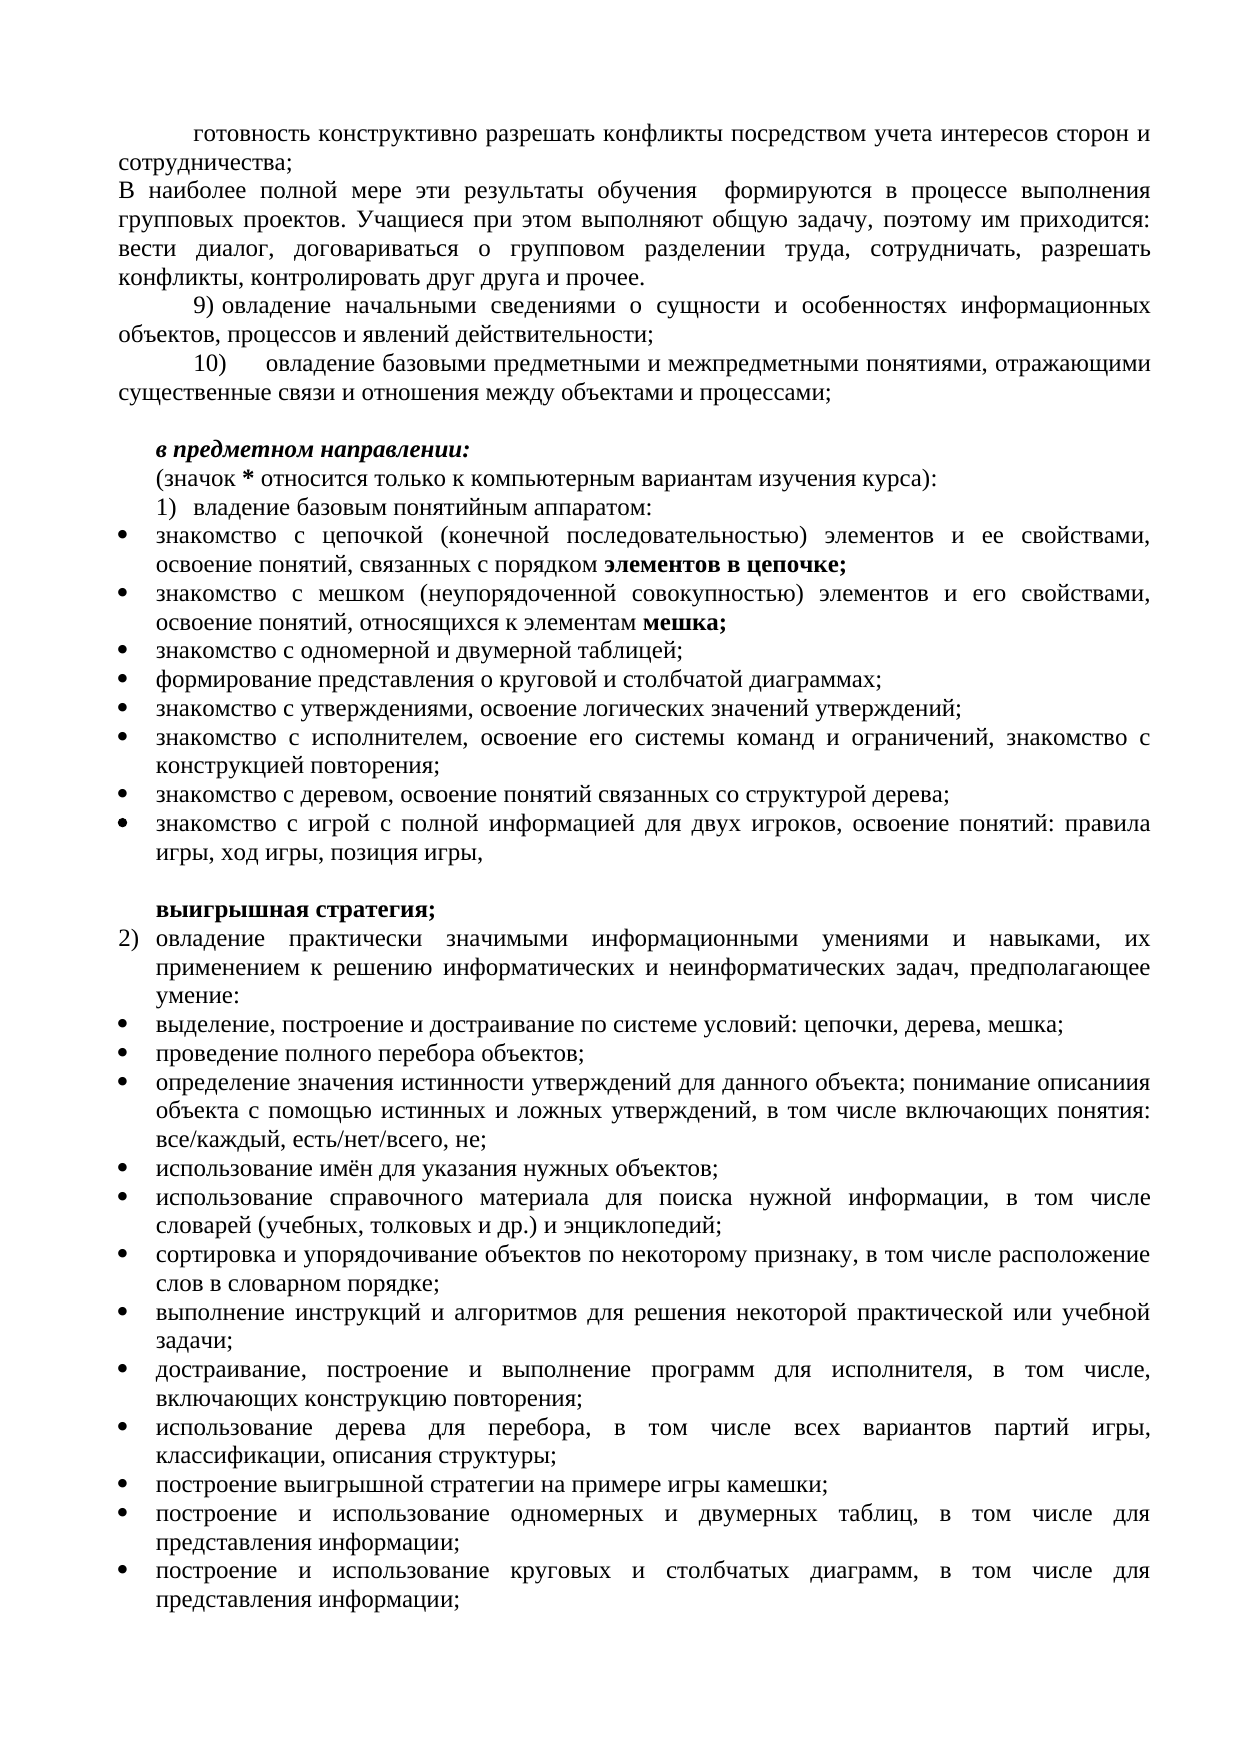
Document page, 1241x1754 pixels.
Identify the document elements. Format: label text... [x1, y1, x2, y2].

list знакомство с утверждениями, освоение логических значений утверждений; [118, 693, 1152, 722]
list построение и использование круговых и столбчатых диаграмм, в том числе для представления информации; [118, 1556, 1152, 1613]
text готовность конструктивно разрешать конфликты посредством учета интересов сторон и сотрудничества; [118, 118, 1152, 176]
list использование дерева для перебора, в том числе всех вариантов партий игры, классификации, описания структуры; [118, 1412, 1152, 1469]
list знакомство с одномерной и двумерной таблицей; [118, 636, 1152, 664]
list знакомство с исполнителем, освоение его системы команд и ограничений, знакомство с конструкцией повторения; [118, 722, 1152, 779]
list владение базовым понятийным аппаратом: [156, 492, 1152, 521]
text (значок * относится только к компьютерным вариантам изучения курса): [118, 463, 1152, 492]
list знакомство с цепочкой (конечной последовательностью) элементов и ее свойствами, освоение понятий, связанных с порядком элементов в цепочке; [118, 521, 1152, 578]
text В наиболее полной мере эти результаты обучения формируются в процессе выполнения групповых проектов. Учащиеся при этом выполняют общую задачу, поэтому им приходится: вести диалог, договариваться о групповом разделении труда, сотрудничать, разрешать конфликты, контролировать друг друга и прочее. [118, 176, 1152, 291]
list определение значения истинности утверждений для данного объекта; понимание описаниия объекта с помощью истинных и ложных утверждений, в том числе включающих понятия: все/каждый, есть/нет/всего, не; [118, 1067, 1152, 1153]
list выполнение инструкций и алгоритмов для решения некоторой практической или учебной задачи; [118, 1297, 1152, 1354]
list использование справочного материала для поиска нужной информации, в том числе словарей (учебных, толковых и др.) и энциклопедий; [118, 1182, 1152, 1239]
list построение и использование одномерных и двумерных таблиц, в том числе для представления информации; [118, 1498, 1152, 1556]
list проведение полного перебора объектов; [118, 1038, 1152, 1067]
list знакомство с деревом, освоение понятий связанных со структурой дерева; [118, 779, 1152, 808]
text выигрышная стратегия; [156, 894, 1152, 923]
list овладение практически значимыми информационными умениями и навыками, их применением к решению информатических и неинформатических задач, предполагающее умение: [118, 923, 1152, 1009]
text в предметном направлении: [118, 434, 1152, 463]
list знакомство с игрой с полной информацией для двух игроков, освоение понятий: правила игры, ход игры, позиция игры, [118, 808, 1152, 866]
list достраивание, построение и выполнение программ для исполнителя, в том числе, включающих конструкцию повторения; [118, 1354, 1152, 1412]
list знакомство с мешком (неупорядоченной совокупностью) элементов и его свойствами, освоение понятий, относящихся к элементам мешка; [118, 578, 1152, 636]
list выделение, построение и достраивание по системе условий: цепочки, дерева, мешка; [118, 1009, 1152, 1038]
list формирование представления о круговой и столбчатой диаграммах; [118, 664, 1152, 693]
list построение выигрышной стратегии на примере игры камешки; [118, 1469, 1152, 1498]
list овладение начальными сведениями о сущности и особенностях информационных объектов, процессов и явлений действительности; [118, 291, 1152, 348]
list сортировка и упорядочивание объектов по некоторому признаку, в том числе расположение слов в словарном порядке; [118, 1239, 1152, 1297]
list использование имён для указания нужных объектов; [118, 1153, 1152, 1182]
list овладение базовыми предметными и межпредметными понятиями, отражающими существенные связи и отношения между объектами и процессами; [118, 348, 1152, 406]
